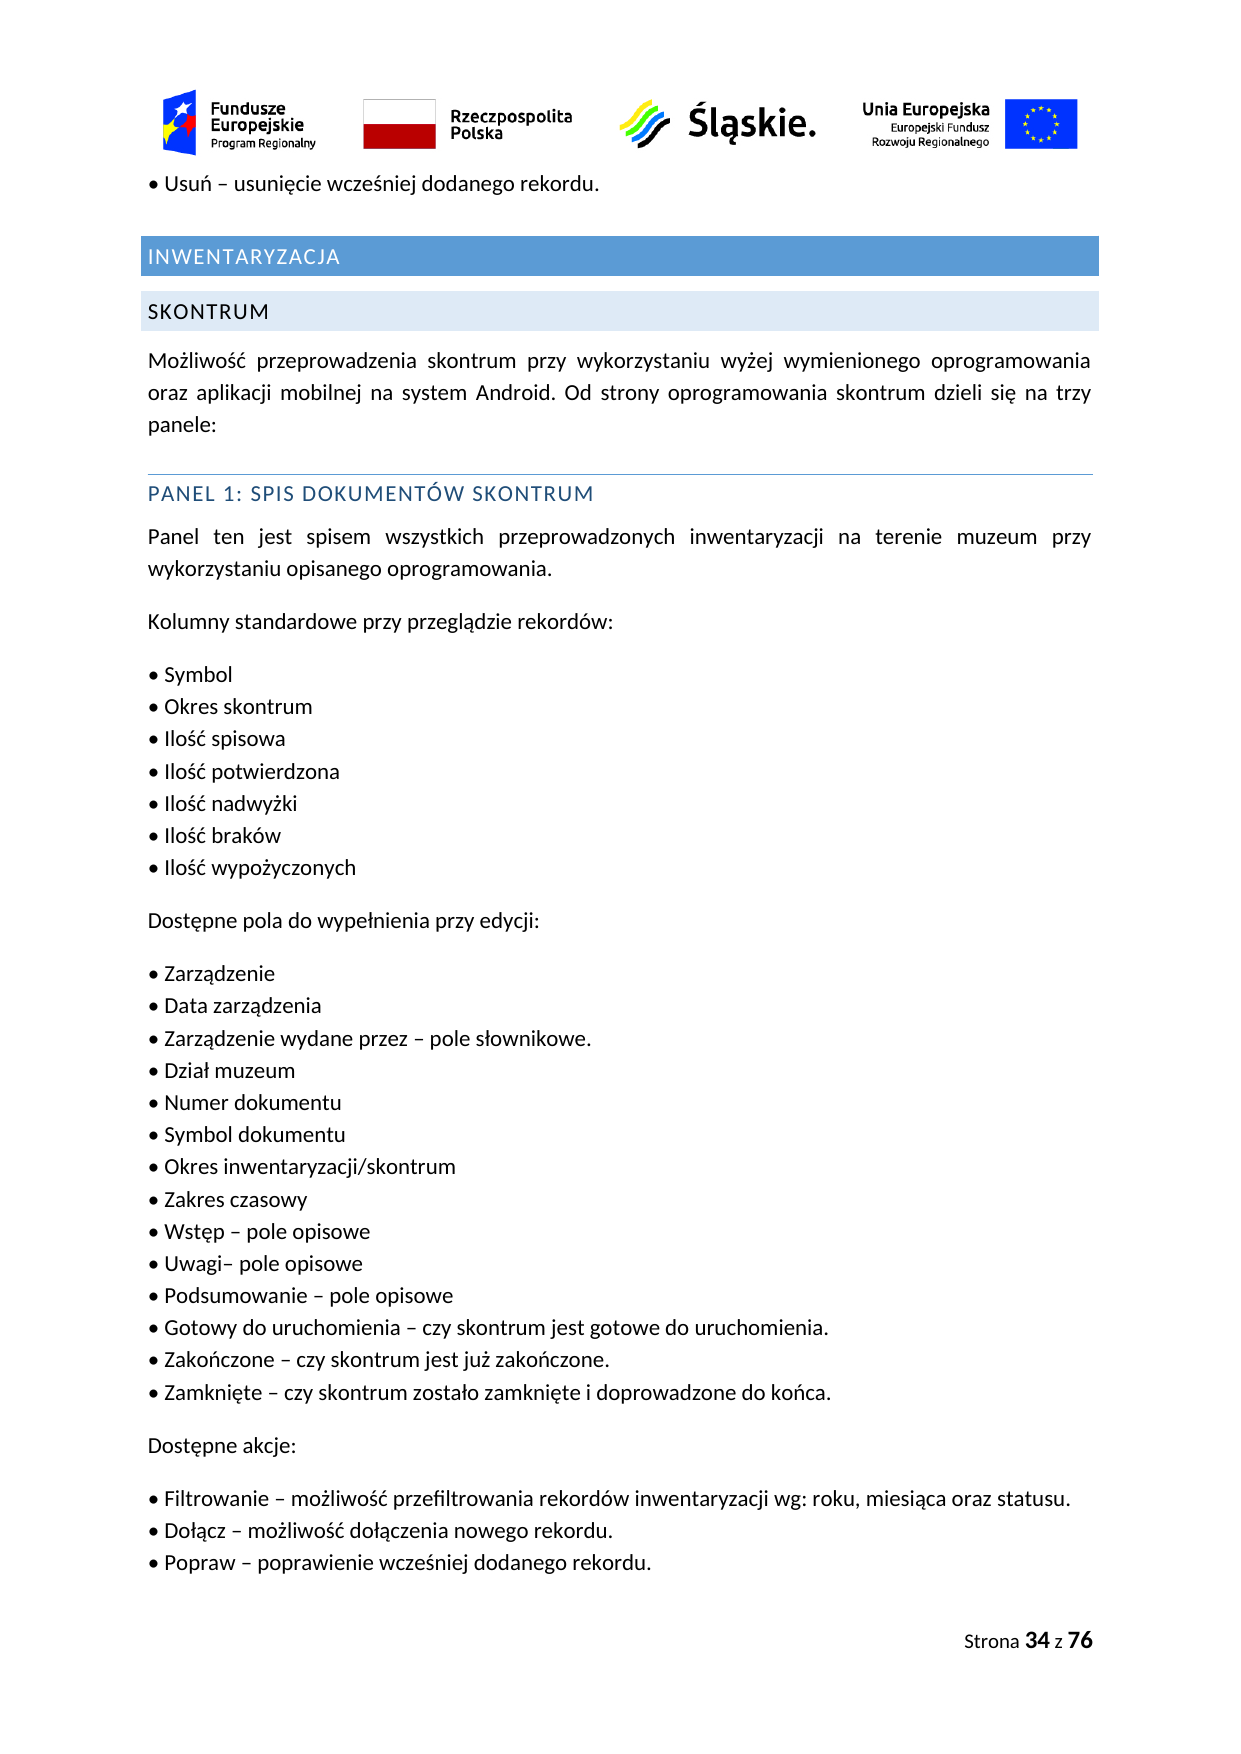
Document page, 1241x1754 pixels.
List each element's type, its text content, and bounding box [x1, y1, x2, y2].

subtitle Panel 1: Spis dokumentów skontrum [148, 475, 1093, 507]
text • Symbol • Okres skontrum • Ilość spisowa • Ilość potwierdzona • Ilość nadwyżki • Ilość braków • Ilość wypożyczonych [148, 660, 1093, 881]
text Możliwość przeprowadzenia skontrum przy wykorzystaniu wyżej wymienionego oprogramowania oraz aplikacji mobilnej na system Android. Od strony oprogramowania skontrum dzieli się na trzy panele: [148, 346, 1093, 438]
text • Zarządzenie • Data zarządzenia • Zarządzenie wydane przez – pole słownikowe. • Dział muzeum • Numer dokumentu • Symbol dokumentu • Okres inwentaryzacji/skontrum • Zakres czasowy • Wstęp – pole opisowe • Uwagi– pole opisowe • Podsumowanie – pole opisowe • Gotowy do uruchomienia – czy skontrum jest gotowe do uruchomienia. • Zakończone – czy skontrum jest już zakończone. • Zamknięte – czy skontrum zostało zamknięte i doprowadzone do końca. [148, 959, 1093, 1406]
subtitle skontrum [148, 297, 1093, 325]
picture [147, 73, 1093, 170]
text Dostępne akcje: [148, 1431, 1093, 1459]
text • Usuń – usunięcie wcześniej dodanego rekordu. [148, 170, 1093, 197]
text Dostępne pola do wypełnienia przy edycji: [148, 906, 1093, 934]
subtitle inwentaryzacja [148, 242, 1093, 270]
text Kolumny standardowe przy przeglądzie rekordów: [148, 607, 1093, 635]
text Panel ten jest spisem wszystkich przeprowadzonych inwentaryzacji na terenie muzeum przy wykorzystaniu opisanego oprogramowania. [148, 522, 1093, 582]
